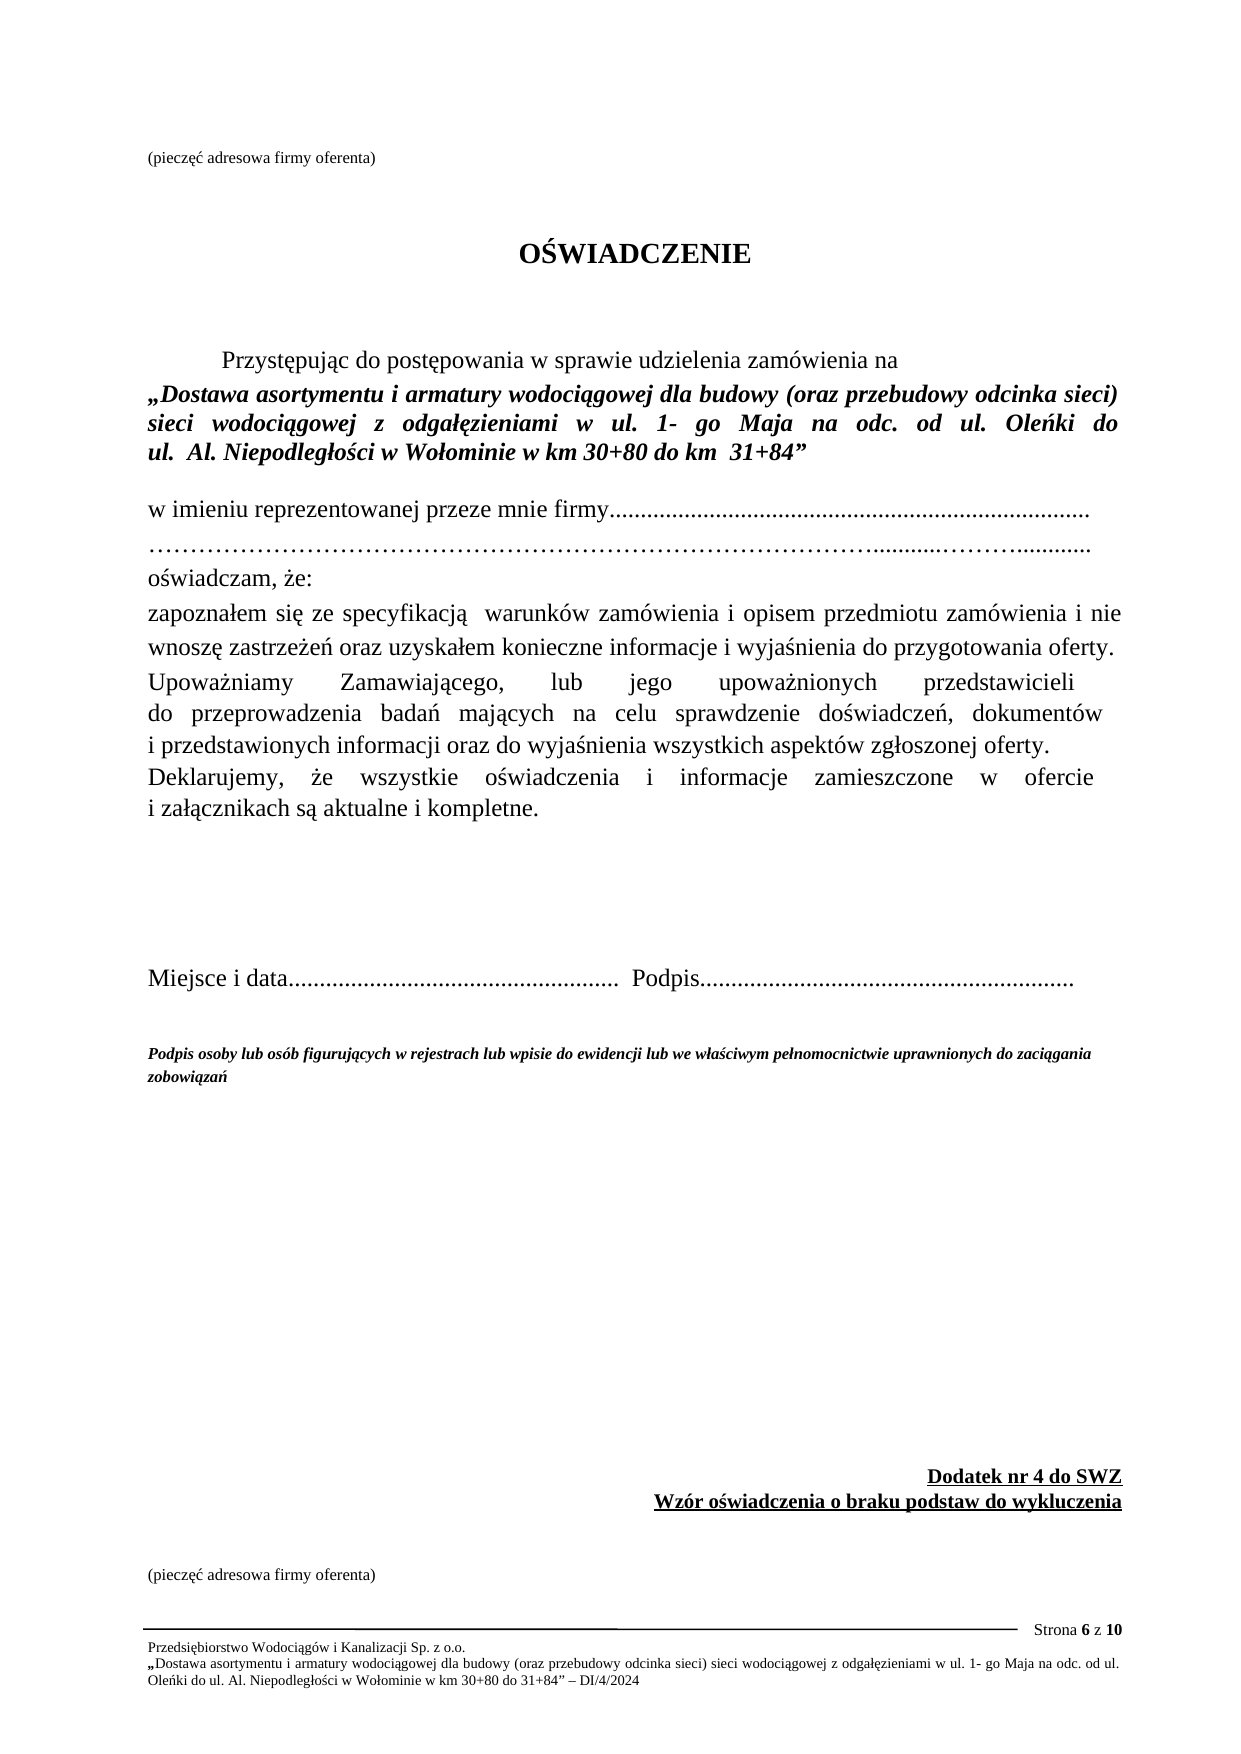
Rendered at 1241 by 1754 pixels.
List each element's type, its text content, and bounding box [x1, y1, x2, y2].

text Deklarujemy, że wszystkie oświadczenia i informacje zamieszczone w ofercie i załącznikach są aktualne i kompletne. [148, 762, 1122, 822]
text ……………………………………………………………………………...........………............ [148, 529, 1122, 558]
text (pieczęć adresowa firmy oferenta) [148, 1564, 1122, 1583]
text OŚWIADCZENIE [148, 236, 1122, 269]
text Miejsce i data..................................................... Podpis............................................................ [148, 963, 1122, 991]
text „Dostawa asortymentu i armatury wodociągowej dla budowy (oraz przebudowy odcinka sieci) sieci wodociągowej z odgałęzieniami w ul. 1- go Maja na odc. od ul. Oleńki do ul. Al. Niepodległości w Wołominie w km 30+80 do km 31+84” [148, 379, 1122, 466]
text zapoznałem się ze specyfikacją warunków zamówienia i opisem przedmiotu zamówienia i nie wnoszę zastrzeżeń oraz uzyskałem konieczne informacje i wyjaśnienia do przygotowania oferty. [148, 598, 1122, 661]
text Upoważniamy Zamawiającego, lub jego upoważnionych przedstawicieli do przeprowadzenia badań mających na celu sprawdzenie doświadczeń, dokumentów i przedstawionych informacji oraz do wyjaśnienia wszystkich aspektów zgłoszonej oferty. [148, 667, 1122, 759]
text Przystępując do postępowania w sprawie udzielenia zamówienia na [148, 345, 1122, 374]
text (pieczęć adresowa firmy oferenta) [148, 148, 1122, 167]
subtitle Dodatek nr 4 do SWZ [148, 1464, 1122, 1488]
subtitle Wzór oświadczenia o braku podstaw do wykluczenia [148, 1488, 1122, 1513]
text Podpis osoby lub osób figurujących w rejestrach lub wpisie do ewidencji lub we właściwym pełnomocnictwie uprawnionych do zaciągania zobowiązań [148, 1044, 1122, 1086]
text w imieniu reprezentowanej przeze mnie firmy............................................................................. [148, 494, 1122, 523]
text oświadczam, że: [148, 563, 1122, 592]
